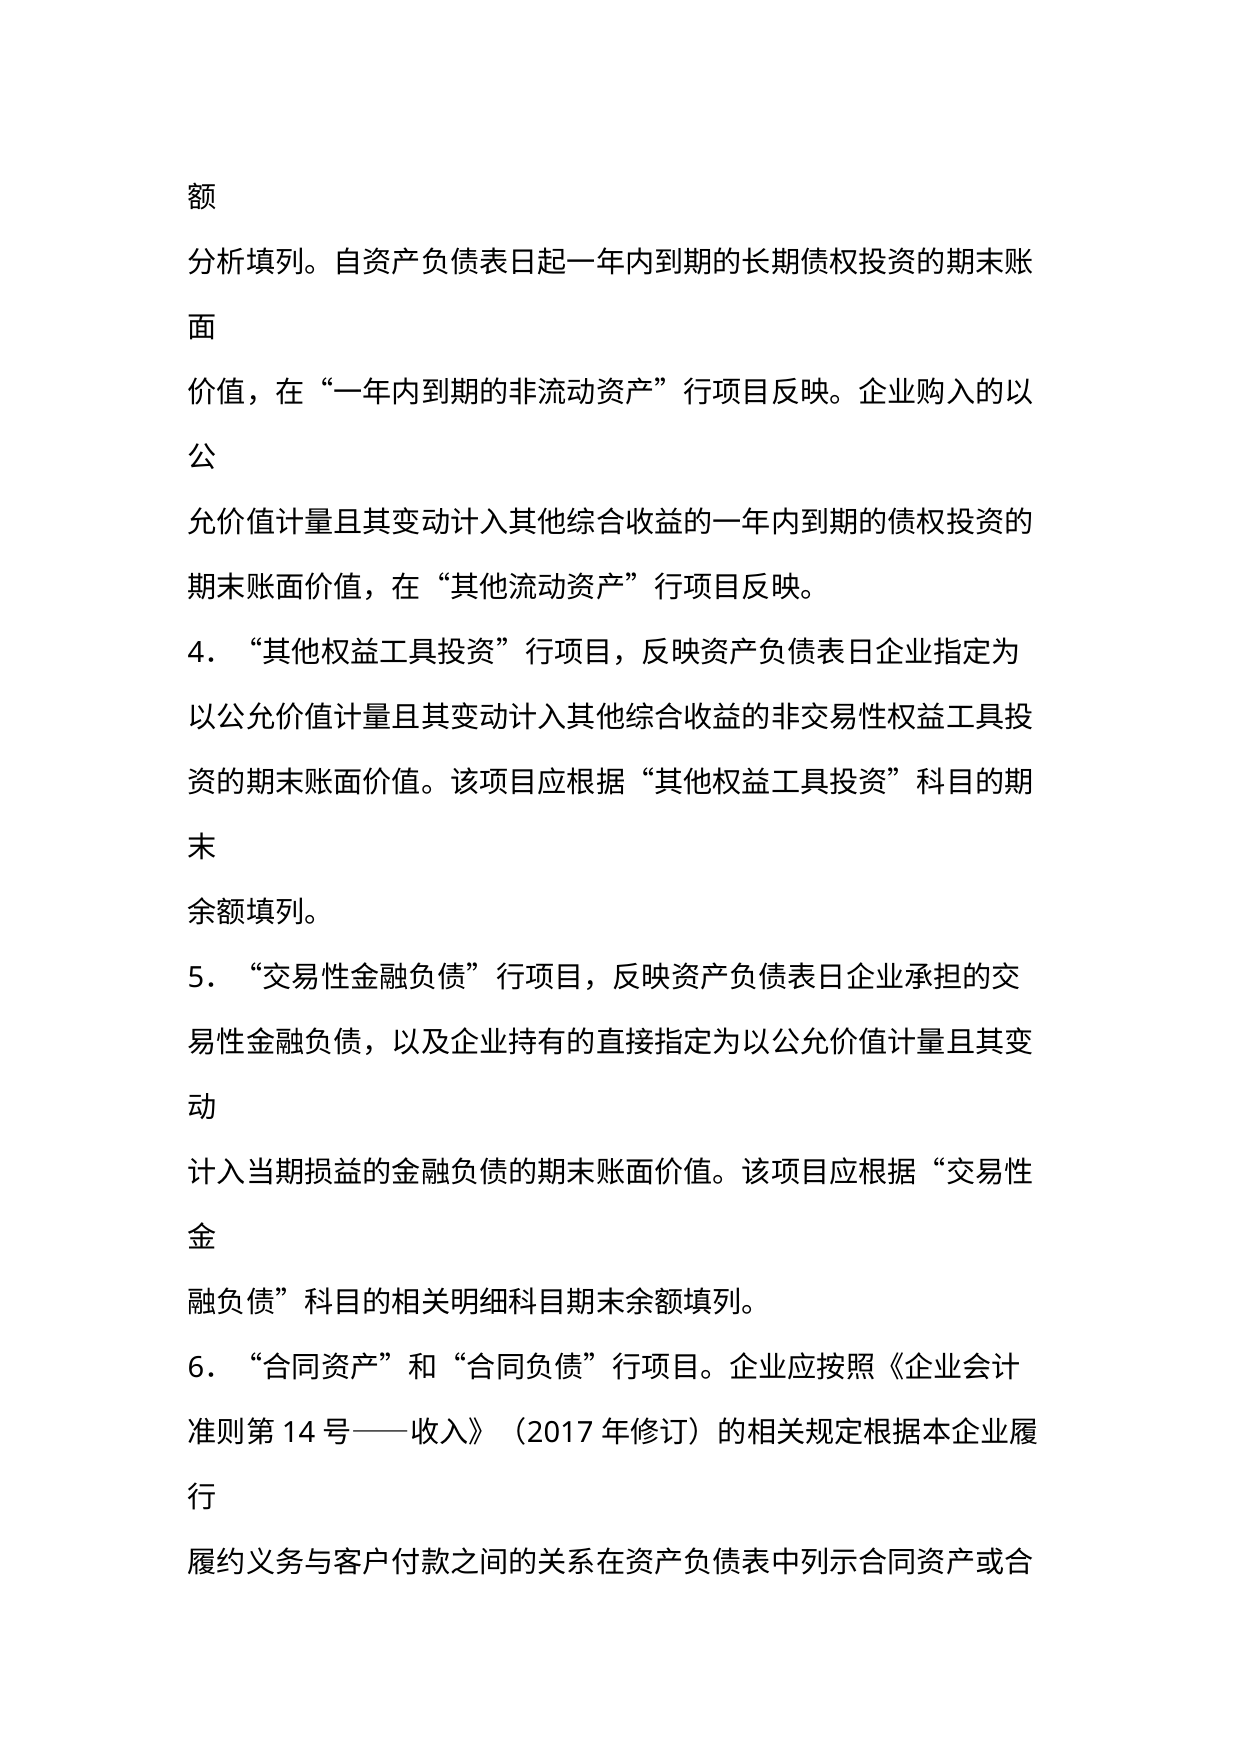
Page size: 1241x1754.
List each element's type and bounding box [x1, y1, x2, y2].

text [187, 162, 1053, 1592]
